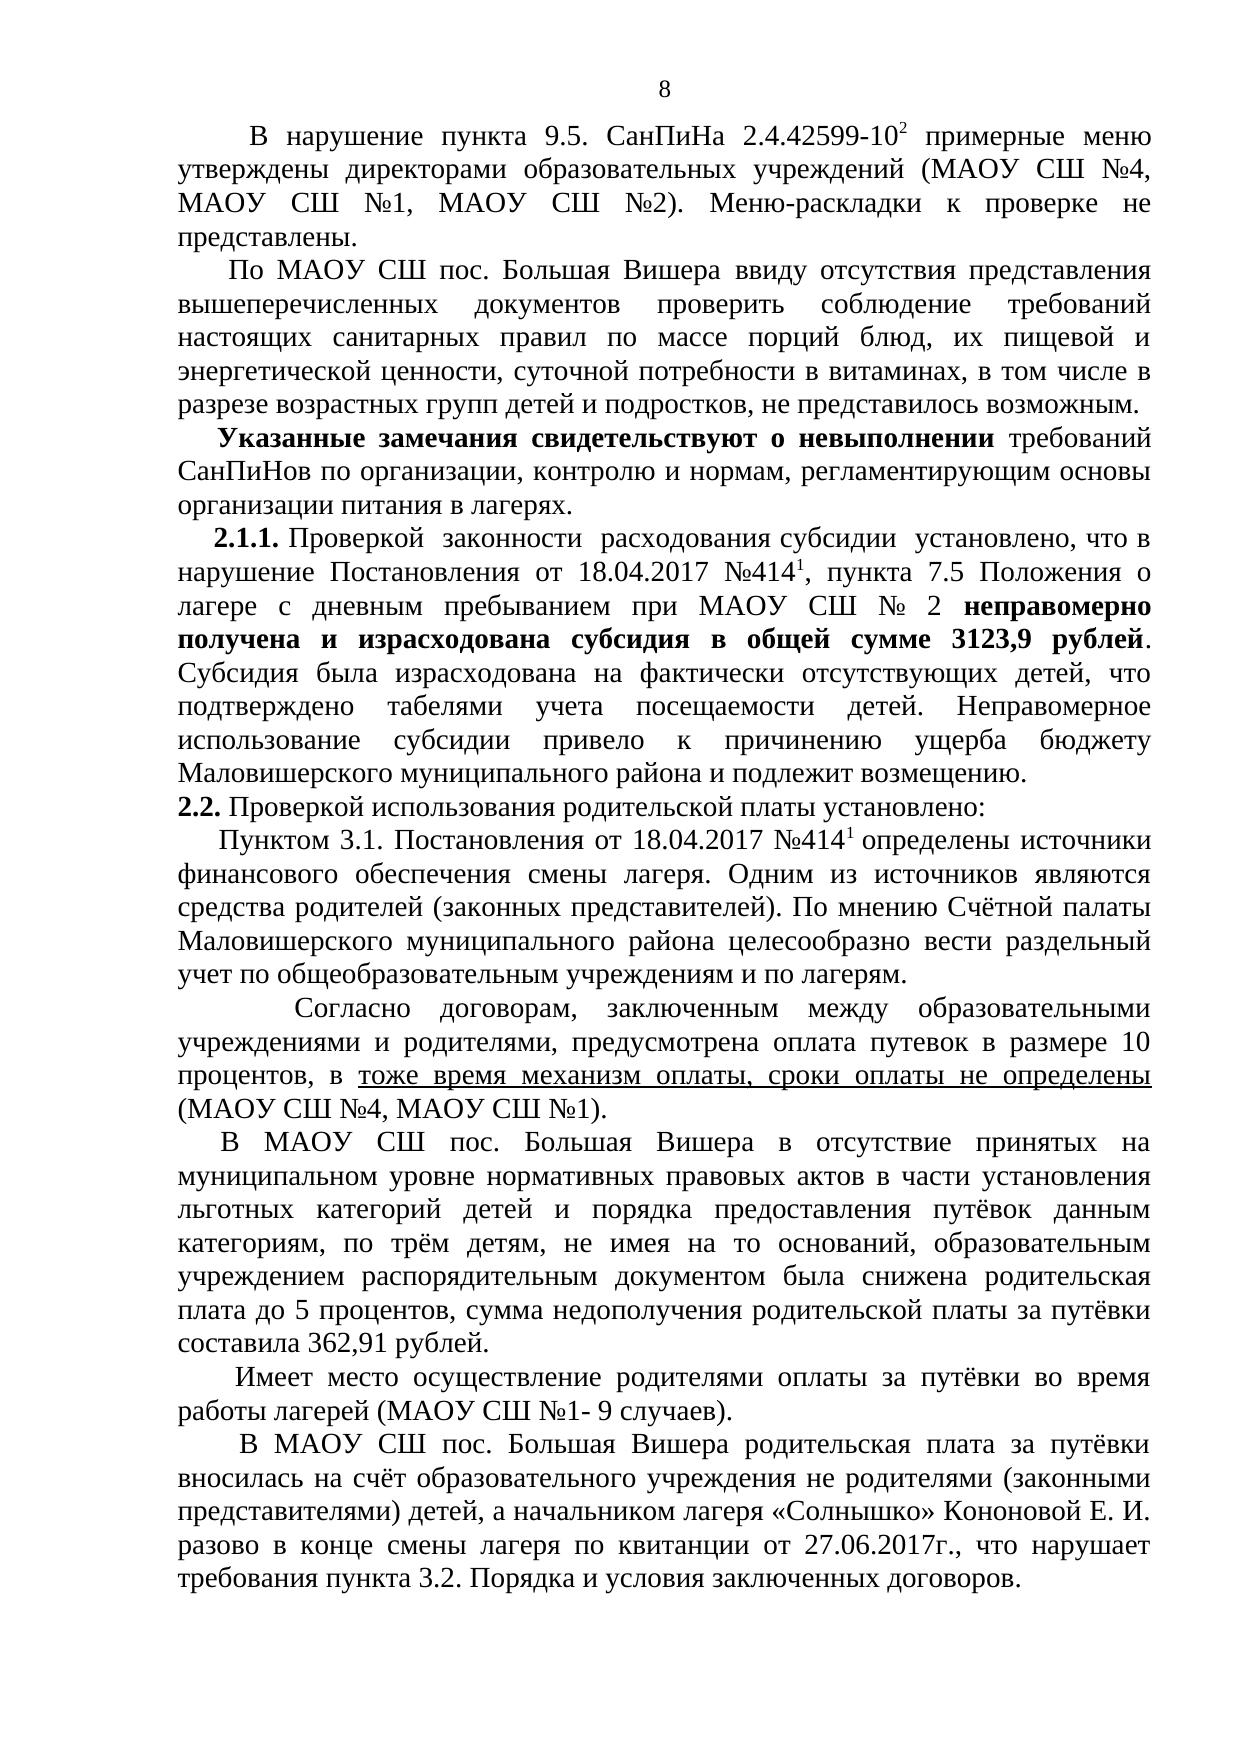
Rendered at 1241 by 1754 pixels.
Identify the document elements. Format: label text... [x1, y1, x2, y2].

text В МАОУ СШ пос. Большая Вишера в отсутствие принятых на муниципальном уровне нормативных правовых актов в части установления льготных категорий детей и порядка предоставления путёвок данным категориям, по трём детям, не имея на то оснований, образовательным учреждением распорядительным документом была снижена родительская плата до 5 процентов, сумма недополучения родительской платы за путёвки составила 362,91 рублей. [177, 1124, 1152, 1359]
text В МАОУ СШ пос. Большая Вишера родительская плата за путёвки вносилась на счёт образовательного учреждения не родителями (законными представителями) детей, а начальником лагеря «Солнышко» Кононовой Е. И. разово в конце смены лагеря по квитанции от 27.06.2017г., что нарушает требования пункта 3.2. Порядка и условия заключенных договоров. [177, 1426, 1152, 1594]
text Согласно договорам, заключенным между образовательными учреждениями и родителями, предусмотрена оплата путевок в размере 10 процентов, в тоже время механизм оплаты, сроки оплаты не определены (МАОУ СШ №4, МАОУ СШ №1). [177, 990, 1152, 1124]
text В нарушение пункта 9.5. СанПиНа 2.4.42599-102 примерные меню утверждены директорами образовательных учреждений (МАОУ СШ №4, МАОУ СШ №1, МАОУ СШ №2). Меню-раскладки к проверке не представлены. [177, 118, 1152, 252]
text По МАОУ СШ пос. Большая Вишера ввиду отсутствия представления вышеперечисленных документов проверить соблюдение требований настоящих санитарных правил по массе порций блюд, их пищевой и энергетической ценности, суточной потребности в витаминах, в том числе в разрезе возрастных групп детей и подростков, не представилось возможным. [177, 252, 1152, 420]
text 2.2. Проверкой использования родительской платы установлено: [177, 789, 1152, 822]
text Указанные замечания свидетельствуют о невыполнении требований СанПиНов по организации, контролю и нормам, регламентирующим основы организации питания в лагерях. [177, 420, 1152, 521]
text Пунктом 3.1. Постановления от 18.04.2017 №4141 определены источники финансового обеспечения смены лагеря. Одним из источников являются средства родителей (законных представителей). По мнению Счётной палаты Маловишерского муниципального района целесообразно вести раздельный учет по общеобразовательным учреждениям и по лагерям. [177, 822, 1152, 990]
text 2.1.1. Проверкой законности расходования субсидии установлено, что в нарушение Постановления от 18.04.2017 №4141, пункта 7.5 Положения о лагере с дневным пребыванием при МАОУ СШ № 2 неправомерно получена и израсходована субсидия в общей сумме 3123,9 рублей. Субсидия была израсходована на фактически отсутствующих детей, что подтверждено табелями учета посещаемости детей. Неправомерное использование субсидии привело к причинению ущерба бюджету Маловишерского муниципального района и подлежит возмещению. [177, 521, 1152, 789]
text Имеет место осуществление родителями оплаты за путёвки во время работы лагерей (МАОУ СШ №1- 9 случаев). [177, 1359, 1152, 1426]
